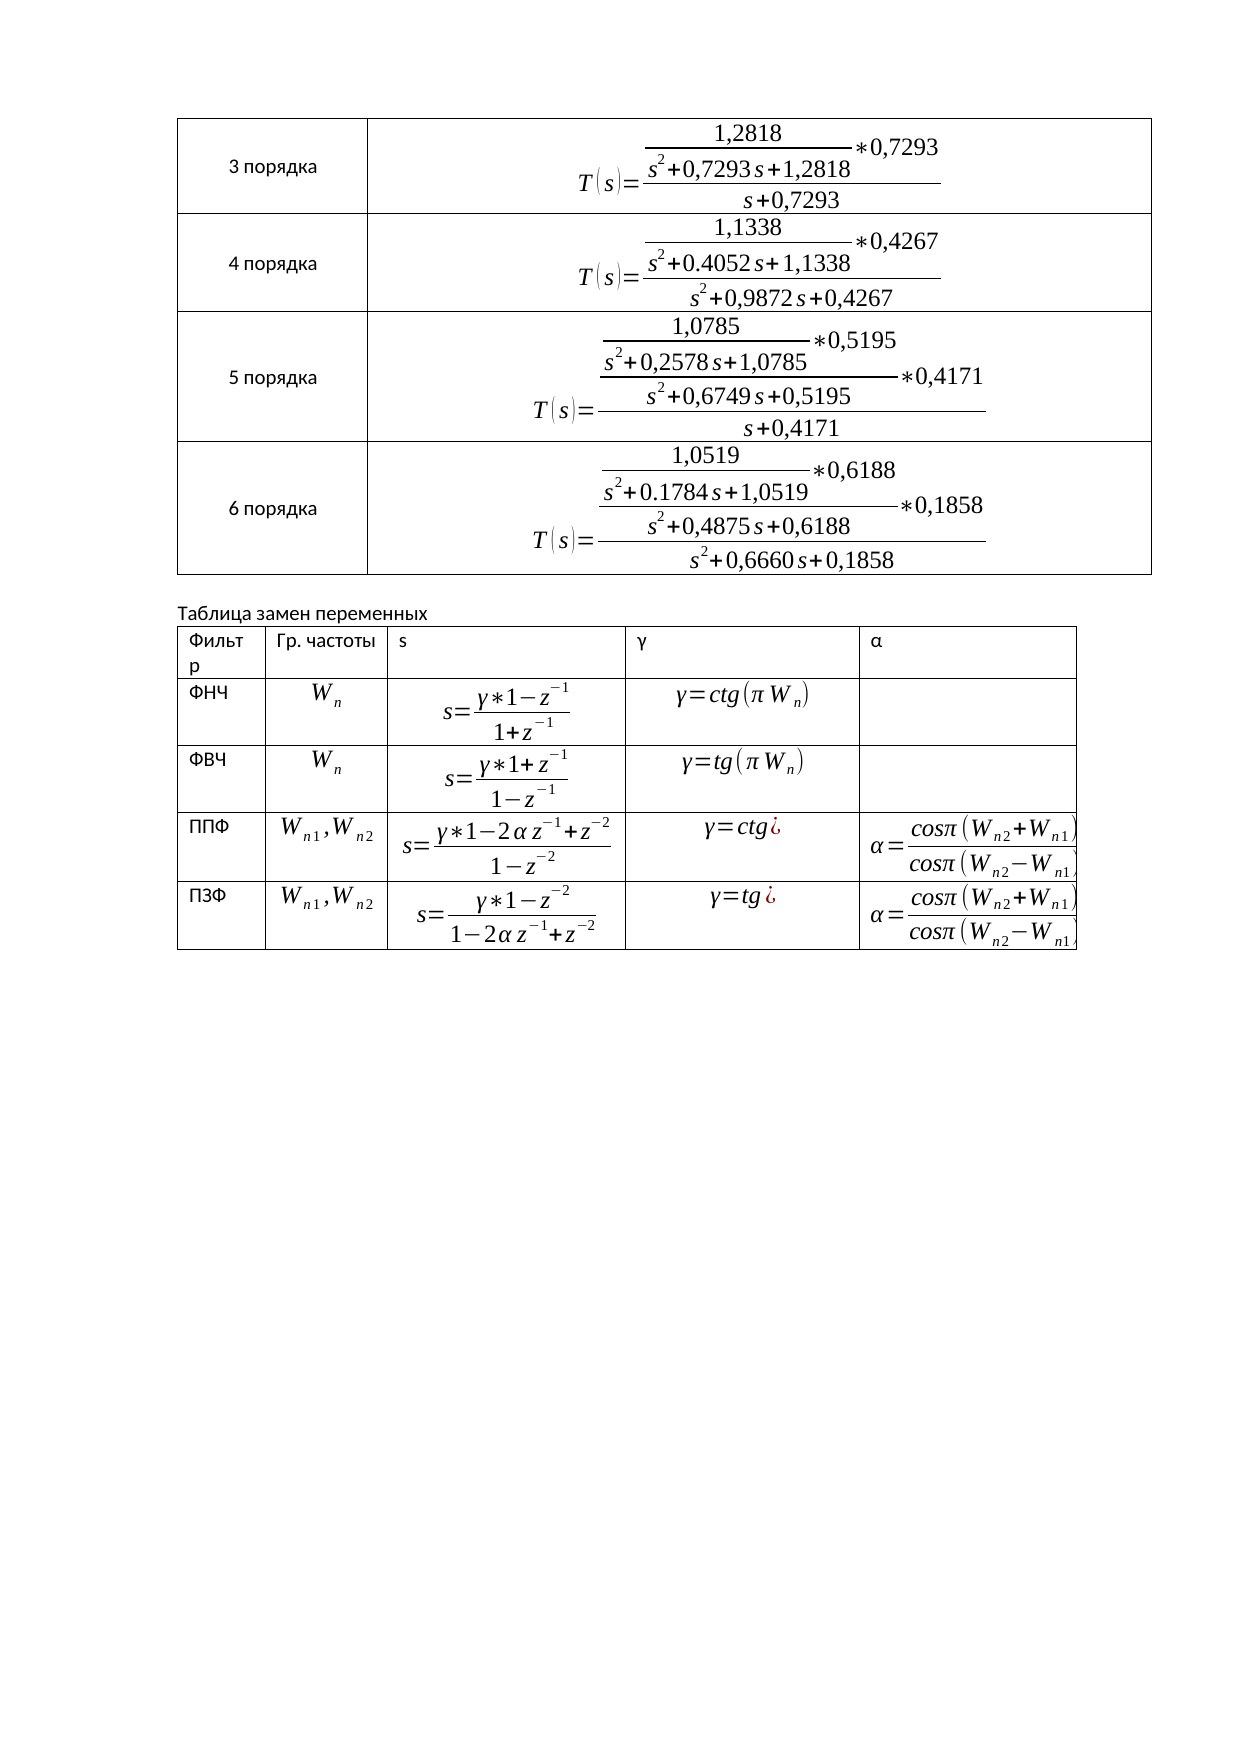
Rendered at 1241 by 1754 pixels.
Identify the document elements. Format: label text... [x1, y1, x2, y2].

table_cell [626, 746, 859, 812]
table_cell 5 порядка [178, 312, 367, 441]
table_header Фильтр [178, 627, 265, 678]
table_cell [860, 746, 1076, 812]
table_cell ПЗФ [178, 882, 265, 949]
table_cell [388, 813, 625, 881]
table_cell [368, 119, 1151, 213]
table_cell [626, 813, 859, 881]
table_cell 4 порядка [178, 214, 367, 311]
table_cell ФВЧ [178, 746, 265, 812]
table_cell ППФ [178, 813, 265, 881]
table_cell 3 порядка [178, 119, 367, 213]
table_cell ФНЧ [178, 679, 265, 745]
table_cell [266, 813, 387, 881]
table_cell [368, 312, 1151, 441]
table_cell [388, 882, 625, 949]
table_cell [860, 882, 1076, 949]
table_cell 6 порядка [178, 442, 367, 574]
table_cell [266, 746, 387, 812]
table_cell [860, 679, 1076, 745]
table_cell [388, 679, 625, 745]
table_header α [860, 627, 1076, 678]
table_cell [368, 442, 1151, 574]
table_header γ [626, 627, 859, 678]
table_cell [388, 746, 625, 812]
table_cell [626, 882, 859, 949]
table_cell [860, 813, 1076, 881]
table_cell [626, 679, 859, 745]
table_header Гр. частоты [266, 627, 387, 678]
table_cell [266, 882, 387, 949]
table_cell [368, 214, 1151, 311]
text Таблица замен переменных [177, 601, 1152, 626]
table_cell [266, 679, 387, 745]
table_header s [388, 627, 625, 678]
